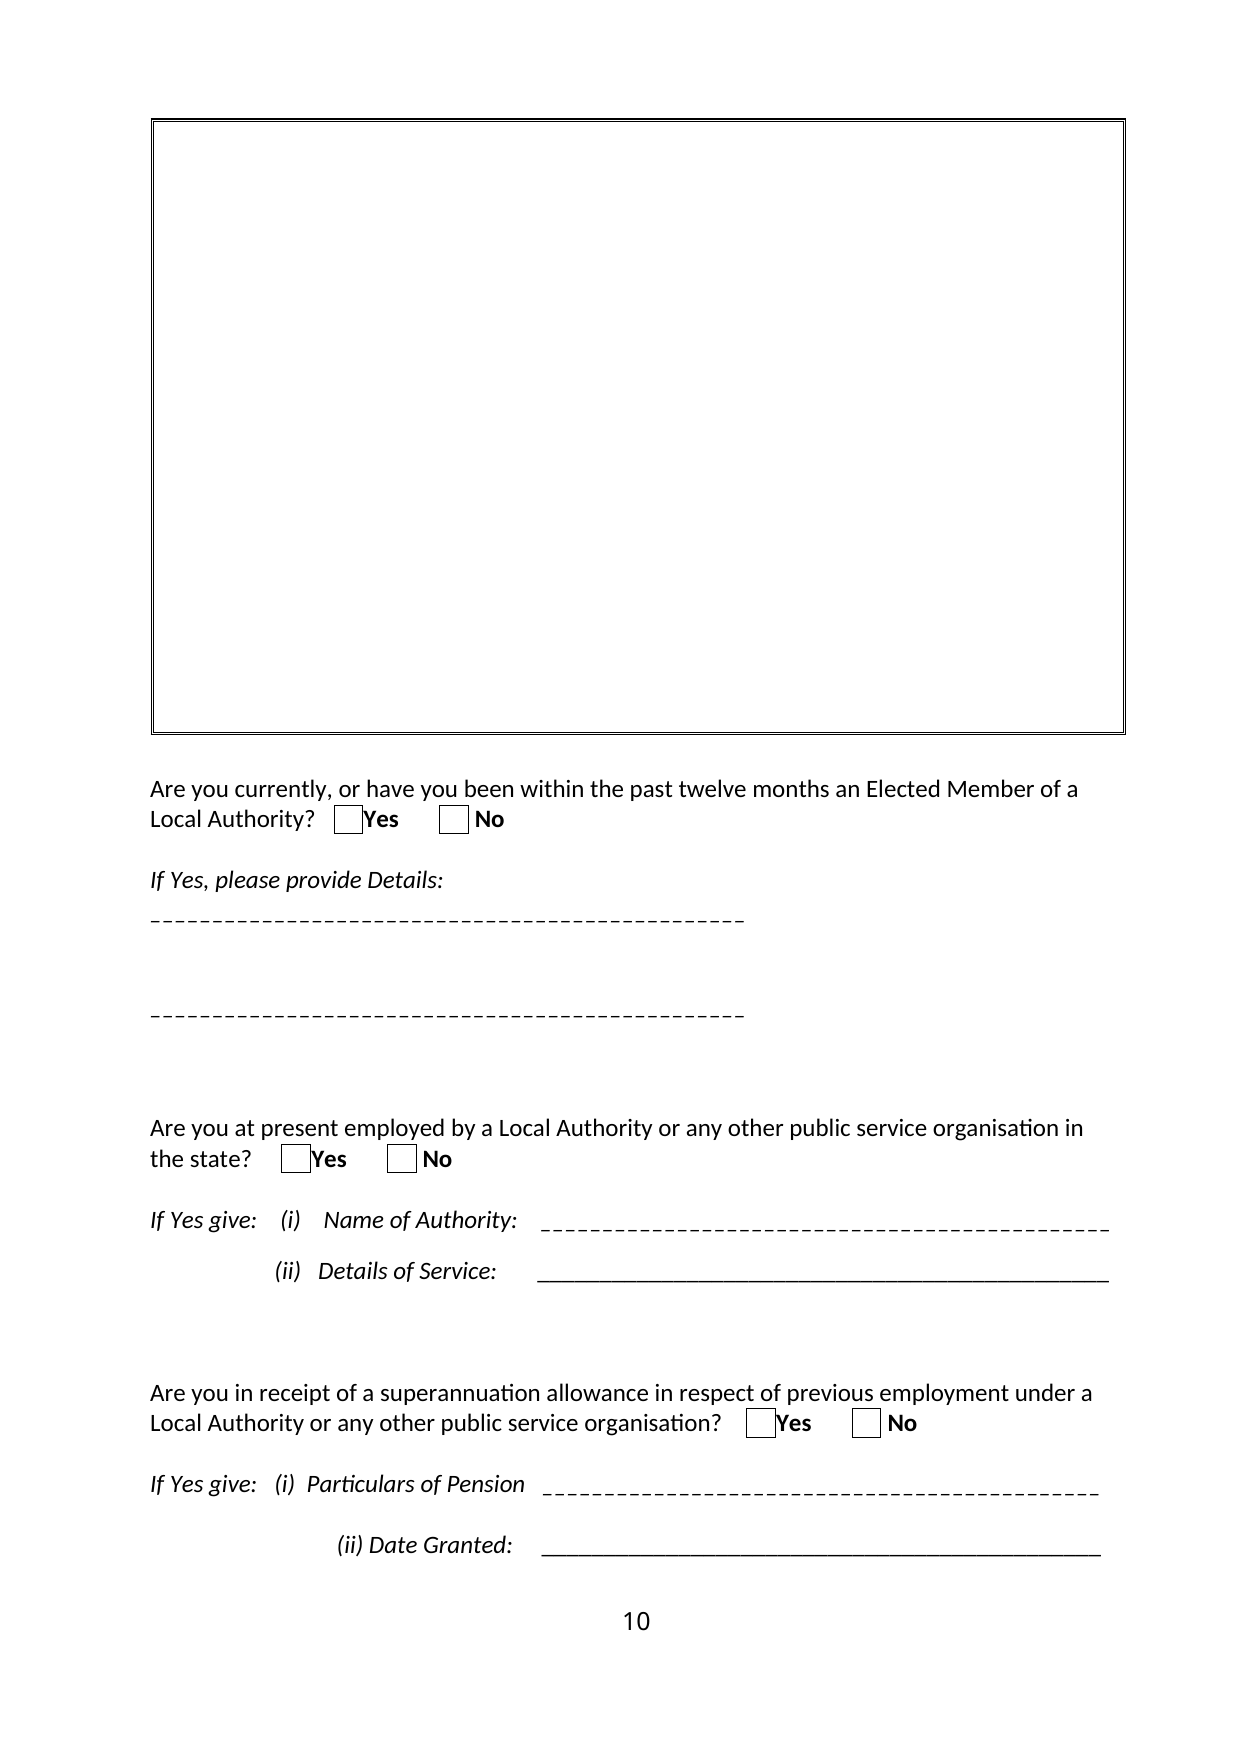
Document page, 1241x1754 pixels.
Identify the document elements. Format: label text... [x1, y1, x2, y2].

text Are you in receipt of a superannuation allowance in respect of previous employment under a Local Authority or any other public service organisation? Yes No [150, 1377, 1122, 1438]
table_cell [154, 122, 1123, 732]
text Are you at present employed by a Local Authority or any other public service organisation in the state? Yes No [150, 1112, 1122, 1173]
text (ii) Details of Service: ______________________________________________ [150, 1255, 1122, 1285]
text If Yes give: (i) Name of Authority: ______________________________________________ [150, 1204, 1122, 1234]
text If Yes, please provide Details: ________________________________________________ [150, 865, 1122, 926]
text Are you currently, or have you been within the past twelve months an Elected Member of a Local Authority? Yes No [150, 773, 1122, 834]
text If Yes give: (i) Particulars of Pension _____________________________________________ [150, 1468, 1122, 1499]
text ________________________________________________ [150, 956, 1122, 1021]
text (ii) Date Granted: _____________________________________________ [150, 1529, 1122, 1560]
